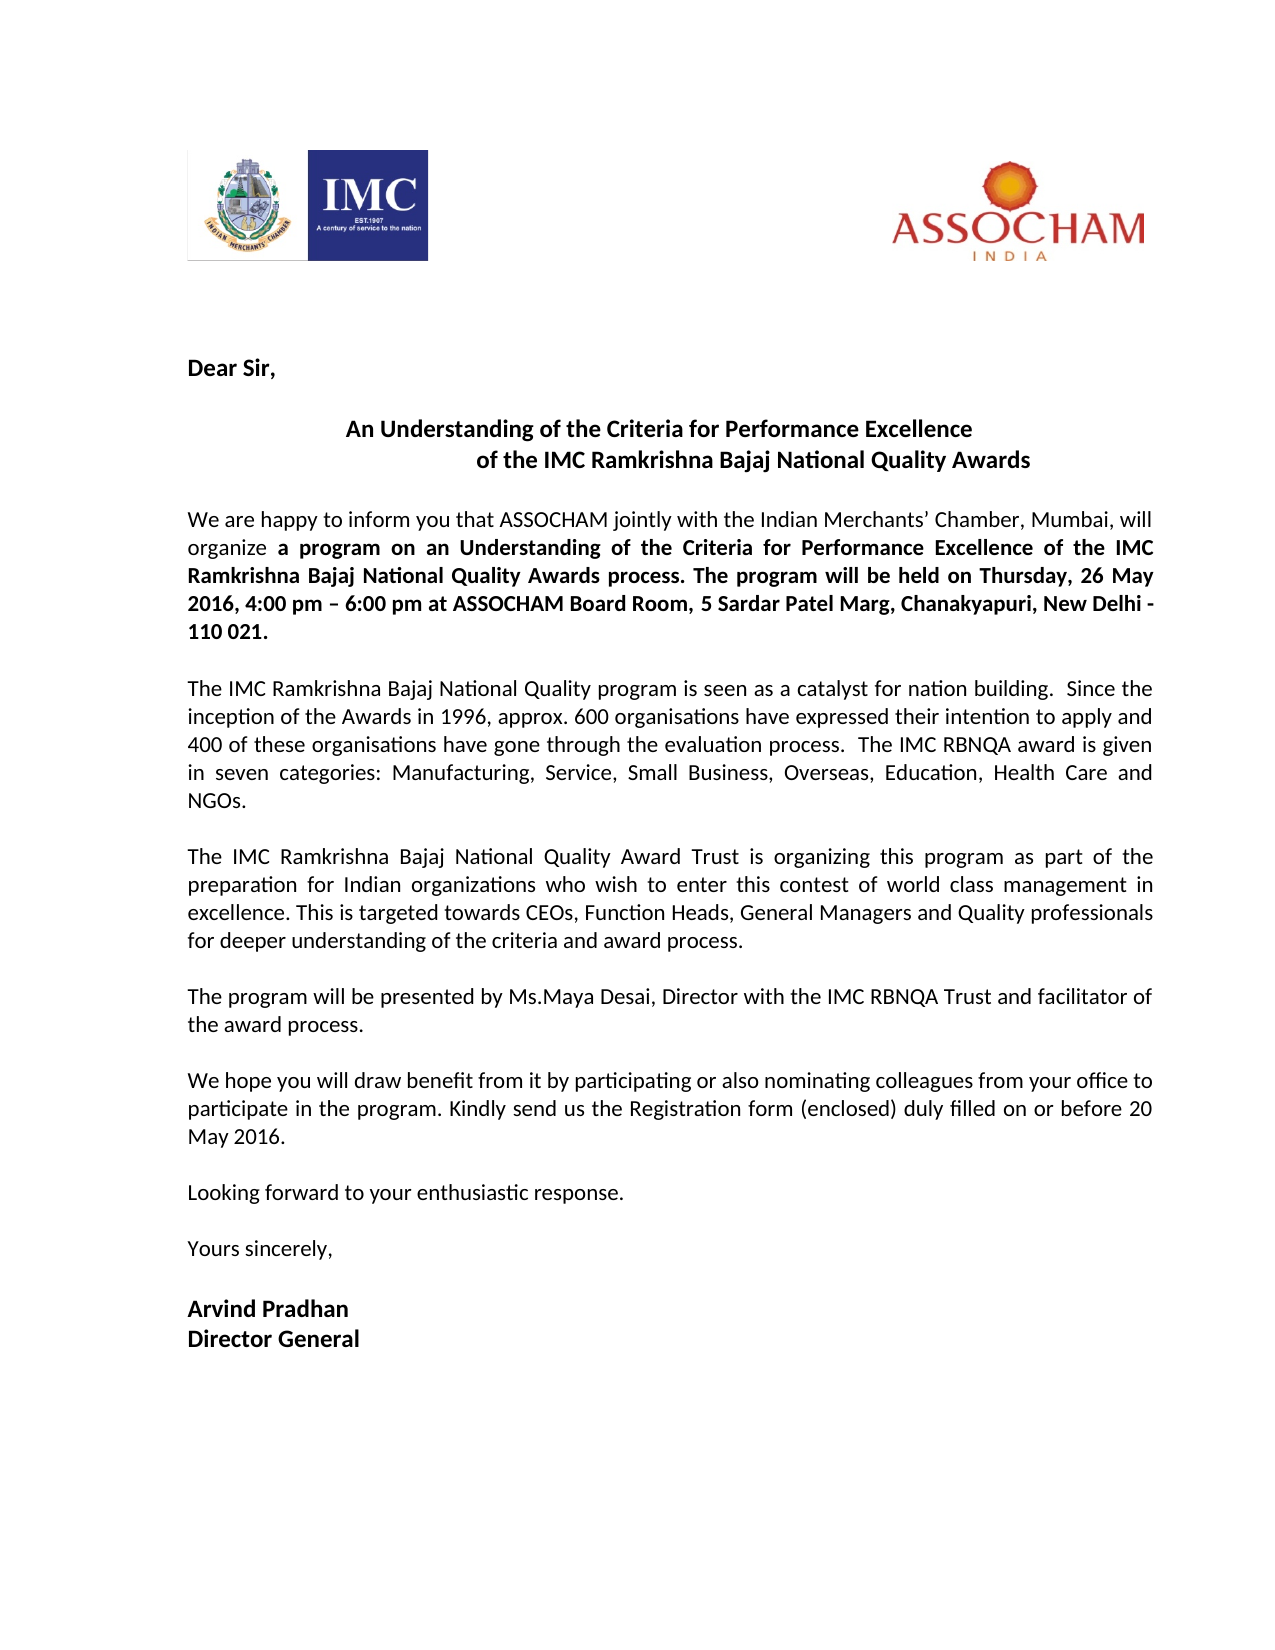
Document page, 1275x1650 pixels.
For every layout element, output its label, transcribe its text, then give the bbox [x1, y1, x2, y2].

text We are happy to inform you that ASSOCHAM jointly with the Indian Merchants’ Chamber, Mumbai, will organize a program on an Understanding of the Criteria for Performance Excellence of the IMC Ramkrishna Bajaj National Quality Awards process. The program will be held on Thursday, 26 May 2016, 4:00 pm – 6:00 pm at ASSOCHAM Board Room, 5 Sardar Patel Marg, Chanakyapuri, New Delhi - 110 021. [187, 505, 1155, 645]
text Director General [187, 1323, 1155, 1354]
subtitle An Understanding of the Criteria for Performance Excellence [187, 413, 1155, 444]
text The IMC Ramkrishna Bajaj National Quality program is seen as a catalyst for nation building. Since the inception of the Awards in 1996, approx. 600 organisations have expressed their intention to apply and 400 of these organisations have gone through the evaluation process. The IMC RBNQA award is given in seven categories: Manufacturing, Service, Small Business, Overseas, Education, Health Care and NGOs. [187, 674, 1155, 814]
text of the IMC Ramkrishna Bajaj National Quality Awards [187, 444, 1155, 474]
picture [187, 150, 429, 261]
text We hope you will draw benefit from it by participating or also nominating colleagues from your office to participate in the program. Kindly send us the Registration form (enclosed) duly filled on or before 20 May 2016. [187, 1066, 1155, 1150]
text The program will be presented by Ms.Maya Desai, Director with the IMC RBNQA Trust and facilitator of the award process. [187, 982, 1155, 1038]
text The IMC Ramkrishna Bajaj National Quality Award Trust is organizing this program as part of the preparation for Indian organizations who wish to enter this contest of world class management in excellence. This is targeted towards CEOs, Function Heads, General Managers and Quality professionals for deeper understanding of the criteria and award process. [187, 842, 1155, 954]
picture [892, 161, 1144, 261]
subtitle Dear Sir, [187, 352, 1155, 383]
text Arvind Pradhan [187, 1293, 1155, 1323]
text Yours sincerely, [187, 1234, 1155, 1262]
text Looking forward to your enthusiastic response. [187, 1178, 1155, 1206]
